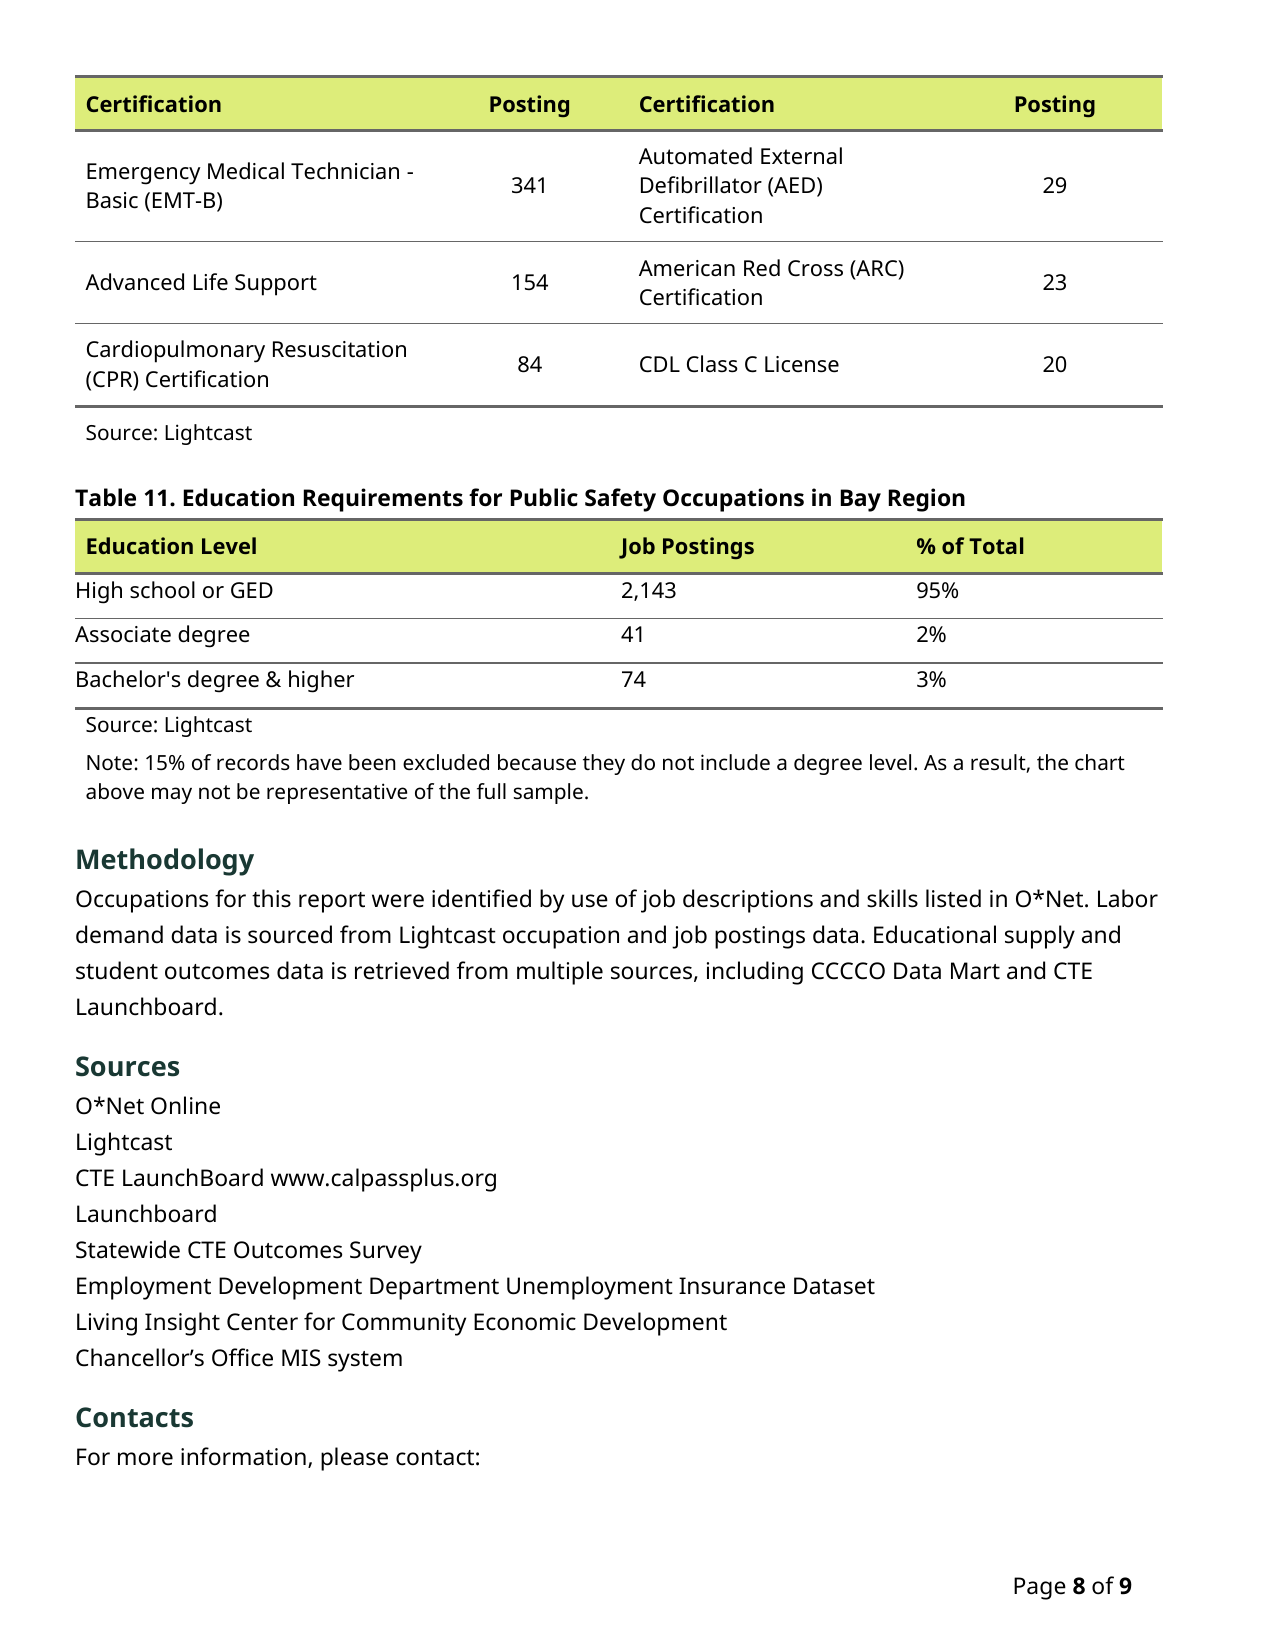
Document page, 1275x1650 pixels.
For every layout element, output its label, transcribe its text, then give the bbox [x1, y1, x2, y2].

subtitle Methodology [75, 841, 1162, 878]
table_cell Associate degree [75, 619, 621, 662]
table_cell American Red Cross (ARC) Certification [628, 242, 947, 322]
table_cell Source: Lightcast [75, 408, 1162, 457]
table_cell Source: Lightcast [75, 710, 1162, 748]
table_header Posting [431, 78, 628, 129]
table_header % of Total [916, 521, 1162, 572]
table_cell Emergency Medical Technician - Basic (EMT-B) [75, 132, 431, 241]
text Table 11. Education Requirements for Public Safety Occupations in Bay Region [75, 482, 1162, 513]
subtitle Contacts [75, 1398, 1162, 1435]
text Occupations for this report were identified by use of job descriptions and skills listed in O*Net. Labor demand data is sourced from Lightcast occupation and job postings data. Educational supply and student outcomes data is retrieved from multiple sources, including CCCCO Data Mart and CTE Launchboard. [75, 883, 1162, 1022]
table_cell 341 [431, 132, 628, 241]
table_cell Note: 15% of records have been excluded because they do not include a degree level. As a result, the chart above may not be representative of the full sample. [75, 749, 1162, 816]
table_cell 41 [621, 619, 916, 662]
table_cell 74 [621, 664, 916, 707]
text O*Net Online Lightcast CTE LaunchBoard www.calpassplus.org Launchboard Statewide CTE Outcomes Survey Employment Development Department Unemployment Insurance Dataset Living Insight Center for Community Economic Development Chancellor’s Office MIS system [75, 1090, 1162, 1373]
table_cell Automated External Defibrillator (AED) Certification [628, 132, 947, 241]
table_cell 2,143 [621, 575, 916, 618]
table_cell High school or GED [75, 575, 621, 618]
table_header Certification [75, 78, 431, 129]
table_header Posting [947, 78, 1162, 129]
text For more information, please contact: [75, 1441, 1162, 1472]
table_header Certification [628, 78, 947, 129]
table_cell 20 [947, 324, 1162, 404]
table_cell Cardiopulmonary Resuscitation (CPR) Certification [75, 324, 431, 404]
table_cell 29 [947, 132, 1162, 241]
table_cell 84 [431, 324, 628, 404]
table_cell 23 [947, 242, 1162, 322]
table_cell Advanced Life Support [75, 242, 431, 322]
table_cell CDL Class C License [628, 324, 947, 404]
table_header Education Level [75, 521, 621, 572]
table_cell 3% [916, 664, 1162, 707]
subtitle Sources [75, 1048, 1162, 1085]
table_cell 154 [431, 242, 628, 322]
table_cell 95% [916, 575, 1162, 618]
table_cell Bachelor's degree & higher [75, 664, 621, 707]
table_header Job Postings [621, 521, 916, 572]
table_cell 2% [916, 619, 1162, 662]
